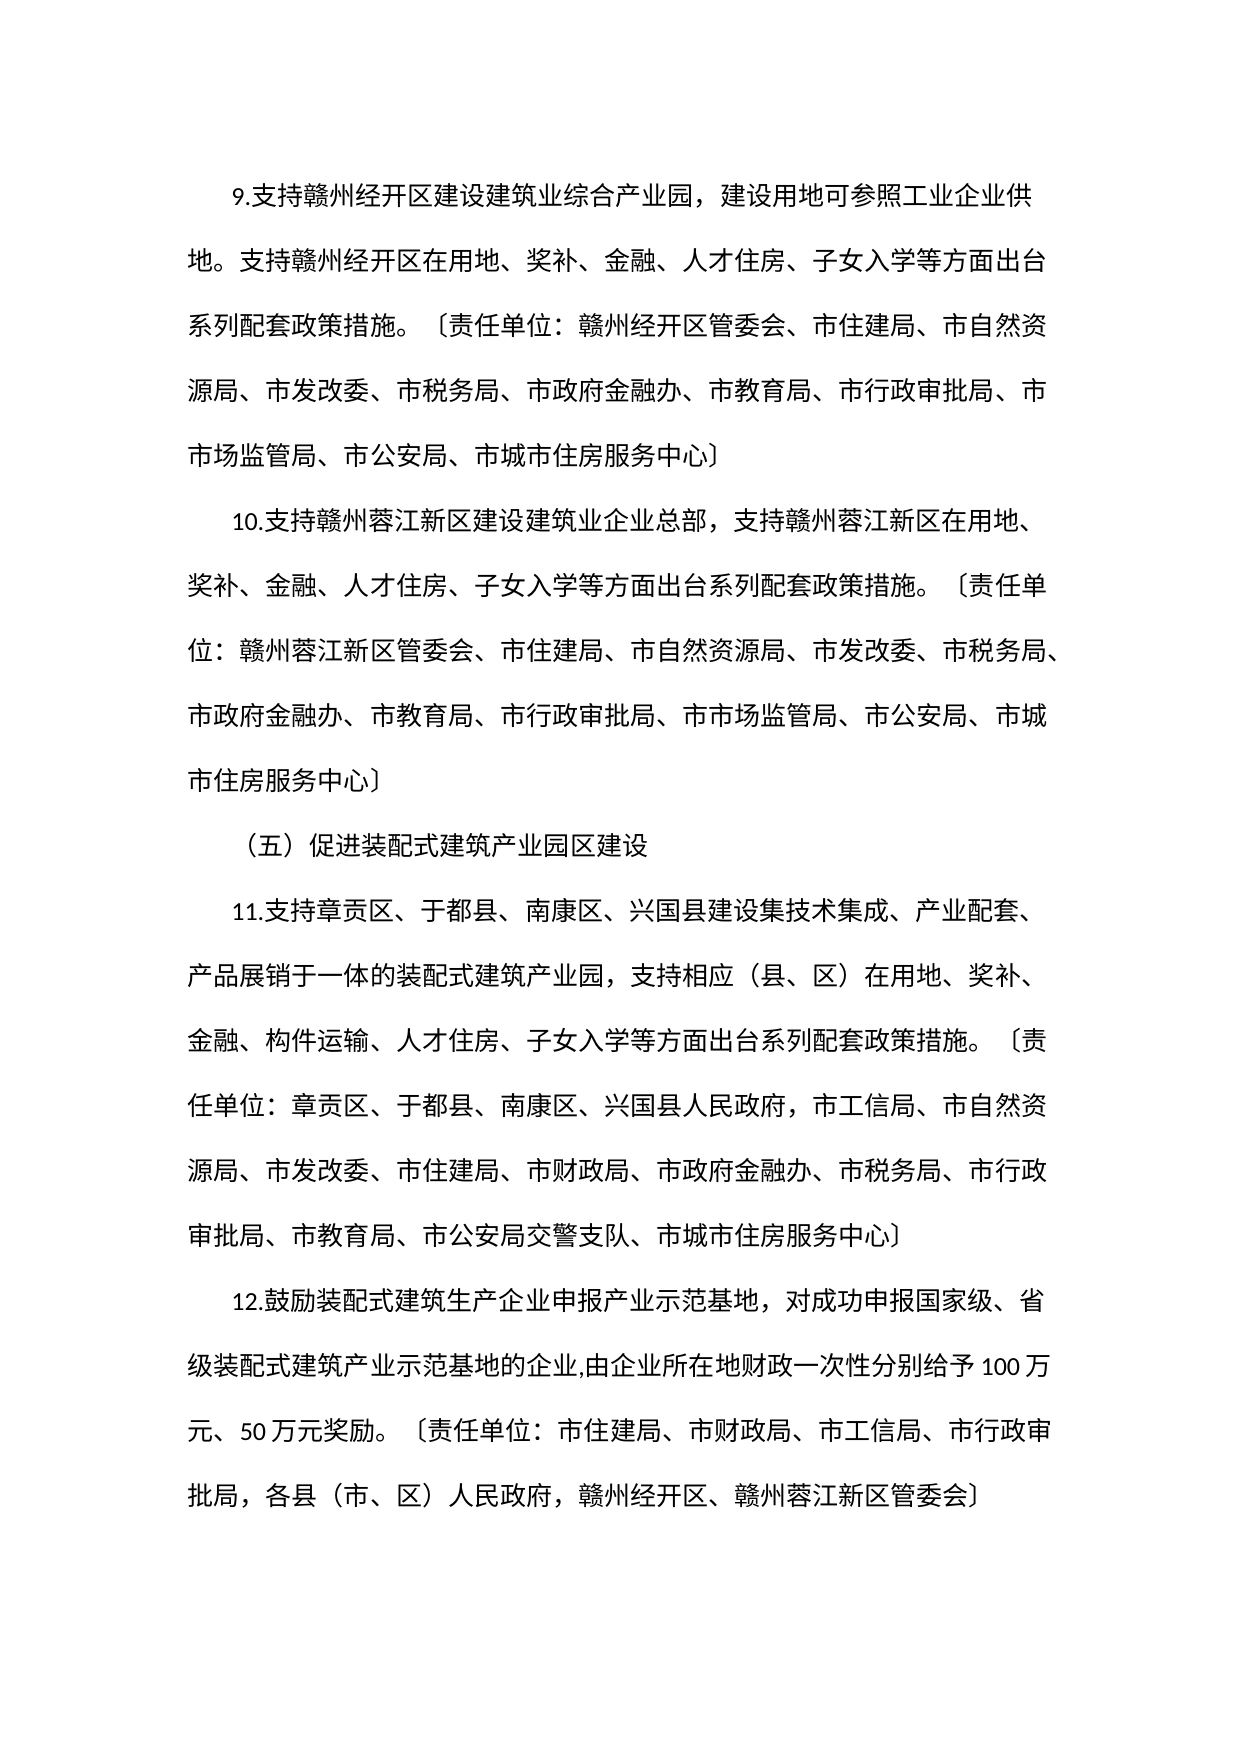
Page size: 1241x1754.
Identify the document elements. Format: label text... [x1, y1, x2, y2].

text 11.支持章贡区、于都县、南康区、兴国县建设集技术集成、产业配套、产品展销于一体的装配式建筑产业园，支持相应（县、区）在用地、奖补、金融、构件运输、人才住房、子女入学等方面出台系列配套政策措施。〔责任单位：章贡区、于都县、南康区、兴国县人民政府，市工信局、市自然资源局、市发改委、市住建局、市财政局、市政府金融办、市税务局、市行政审批局、市教育局、市公安局交警支队、市城市住房服务中心〕 [187, 877, 1053, 1267]
text 10.支持赣州蓉江新区建设建筑业企业总部，支持赣州蓉江新区在用地、奖补、金融、人才住房、子女入学等方面出台系列配套政策措施。〔责任单位：赣州蓉江新区管委会、市住建局、市自然资源局、市发改委、市税务局、市政府金融办、市教育局、市行政审批局、市市场监管局、市公安局、市城市住房服务中心〕 [187, 487, 1053, 812]
text 12.鼓励装配式建筑生产企业申报产业示范基地，对成功申报国家级、省级装配式建筑产业示范基地的企业,由企业所在地财政一次性分别给予100万元、50万元奖励。〔责任单位：市住建局、市财政局、市工信局、市行政审批局，各县（市、区）人民政府，赣州经开区、赣州蓉江新区管委会〕 [187, 1267, 1053, 1527]
text 9.支持赣州经开区建设建筑业综合产业园，建设用地可参照工业企业供地。支持赣州经开区在用地、奖补、金融、人才住房、子女入学等方面出台系列配套政策措施。〔责任单位：赣州经开区管委会、市住建局、市自然资源局、市发改委、市税务局、市政府金融办、市教育局、市行政审批局、市市场监管局、市公安局、市城市住房服务中心〕 [187, 162, 1053, 487]
text （五）促进装配式建筑产业园区建设 [187, 812, 1053, 877]
